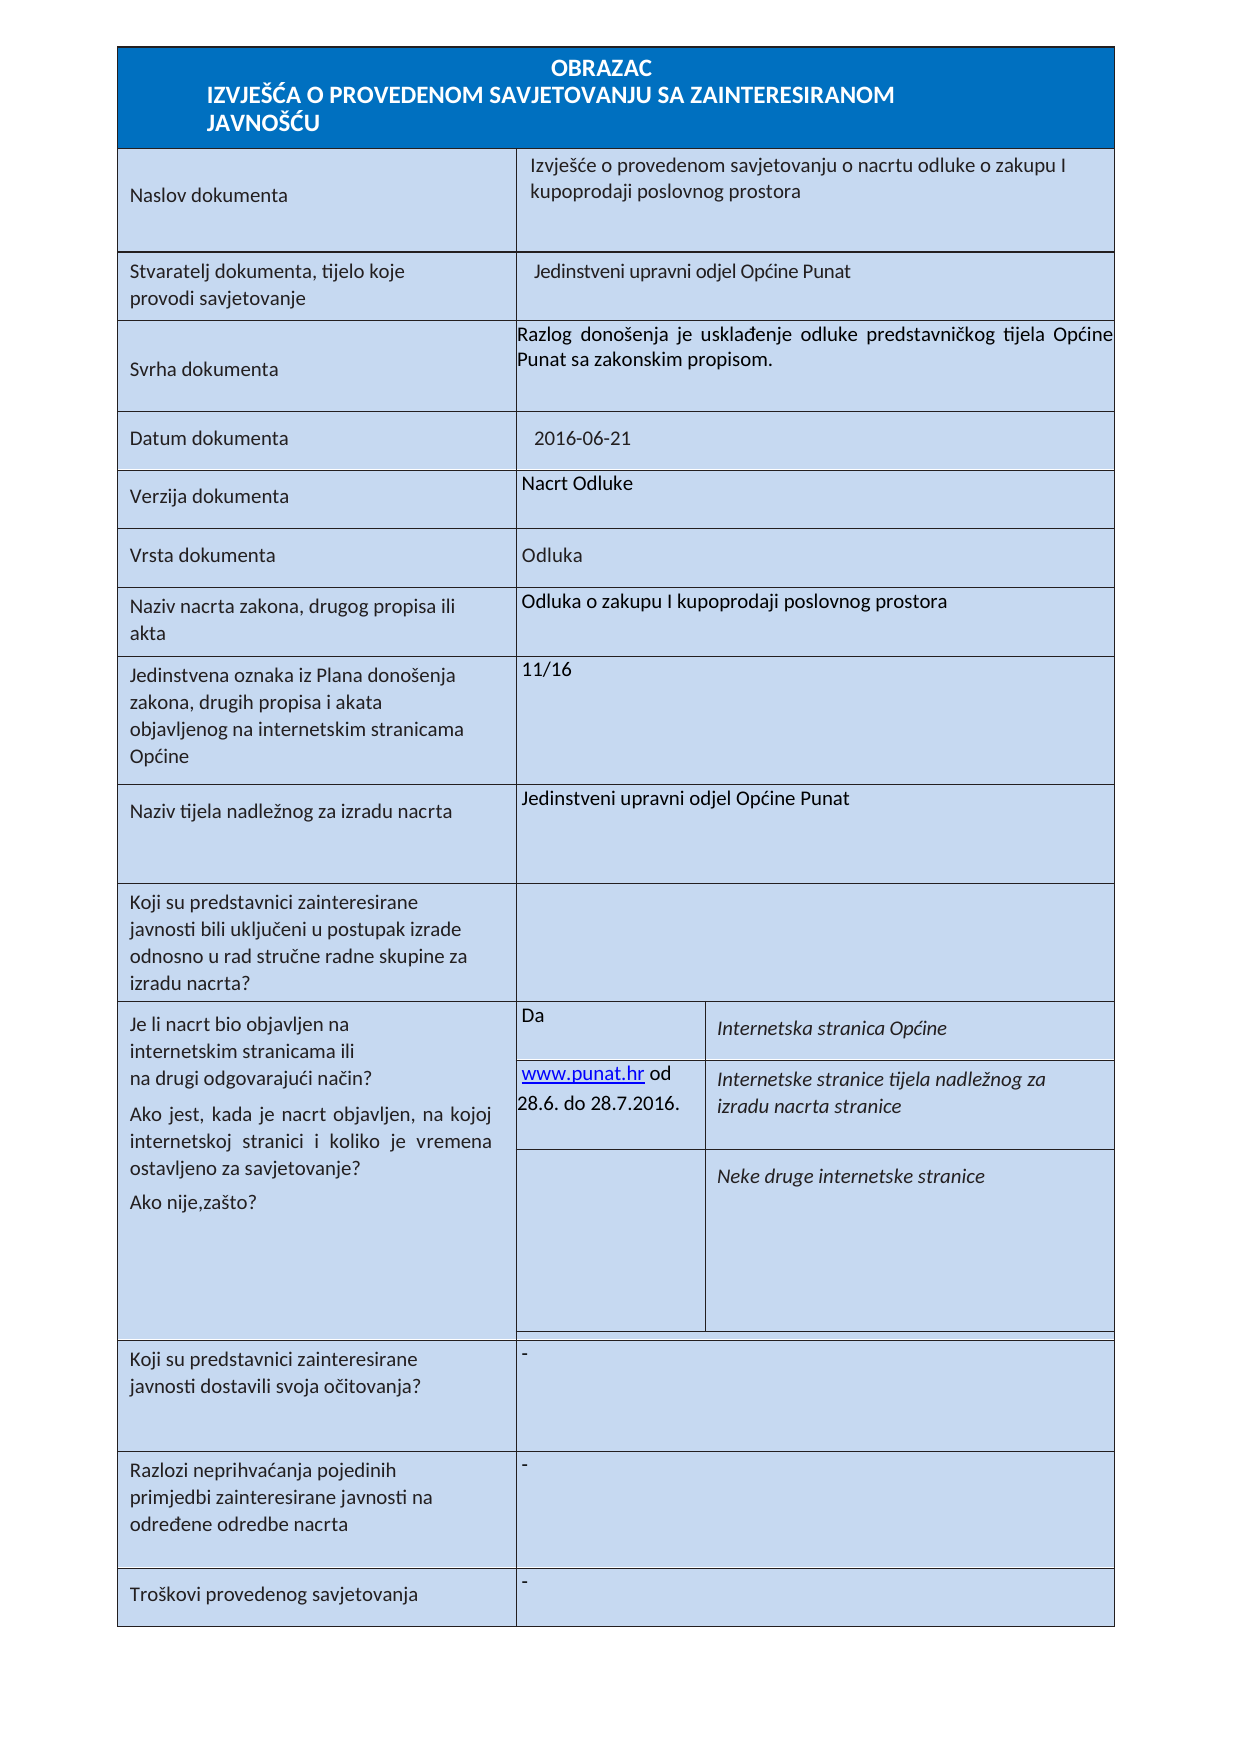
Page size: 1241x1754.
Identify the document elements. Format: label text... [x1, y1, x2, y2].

table_cell Jedinstvena oznaka iz Plana donošenja zakona, drugih propisa i akata objavljenog na internetskim stranicama Općine [118, 657, 516, 784]
table_cell Razlozi neprihvaćanja pojedinih primjedbi zainteresirane javnosti na određene odredbe nacrta [118, 1452, 516, 1567]
table_cell Koji su predstavnici zainteresirane javnosti dostavili svoja očitovanja? [118, 1341, 516, 1451]
table_cell Razlog donošenja je usklađenje odluke predstavničkog tijela Općine Punat sa zakonskim propisom. [517, 321, 1114, 411]
table_cell Vrsta dokumenta [118, 529, 516, 587]
table_cell Jedinstveni upravni odjel Općine Punat [517, 785, 1114, 883]
table_cell [517, 1150, 705, 1331]
table_cell Troškovi provedenog savjetovanja [118, 1569, 516, 1626]
table_cell Odluka o zakupu I kupoprodaji poslovnog prostora [517, 588, 1114, 656]
table_cell Jedinstveni upravni odjel Općine Punat [517, 253, 1114, 320]
table_cell - [517, 1452, 1114, 1567]
table_cell Stvaratelj dokumenta, tijelo koje provodi savjetovanje [118, 253, 516, 320]
table_cell www.punat.hr od 28.6. do 28.7.2016. [517, 1061, 705, 1149]
table_cell Neke druge internetske stranice [706, 1150, 1114, 1331]
table_cell Verzija dokumenta [118, 471, 516, 528]
table_cell Datum dokumenta [118, 412, 516, 469]
table_cell - [517, 1569, 1114, 1626]
table_cell - [517, 1341, 1114, 1451]
table_cell Internetska stranica Općine [706, 1002, 1114, 1059]
table_cell Odluka [517, 529, 1114, 587]
table_cell Internetske stranice tijela nadležnog za izradu nacrta stranice [706, 1061, 1114, 1149]
table_cell Naziv nacrta zakona, drugog propisa ili akta [118, 588, 516, 656]
table_header OBRAZAC IZVJEŠĆA O PROVEDENOM SAVJETOVANJU SA ZAINTERESIRANOM JAVNOŠĆU [118, 48, 1114, 148]
table_cell Svrha dokumenta [118, 321, 516, 411]
table_cell Je li nacrt bio objavljen na internetskim stranicama ili na drugi odgovarajući način? Ako jest, kada je nacrt objavljen, na kojoj internetskoj stranici i koliko je vremena ostavljeno za savjetovanje? Ako nije,zašto? [118, 1002, 516, 1339]
table_cell Koji su predstavnici zainteresirane javnosti bili uključeni u postupak izrade odnosno u rad stručne radne skupine za izradu nacrta? [118, 884, 516, 1001]
table_cell [517, 884, 1114, 1001]
table_cell 11/16 [517, 657, 1114, 784]
table_cell Da [517, 1002, 705, 1059]
table_cell [517, 1332, 1114, 1339]
table_cell 2016-06-21 [517, 412, 1114, 469]
table_cell Nacrt Odluke [517, 471, 1114, 528]
table_cell Naslov dokumenta [118, 149, 516, 251]
table_cell Izvješće o provedenom savjetovanju o nacrtu odluke o zakupu I kupoprodaji poslovnog prostora [517, 149, 1114, 251]
table_cell Naziv tijela nadležnog za izradu nacrta [118, 785, 516, 883]
